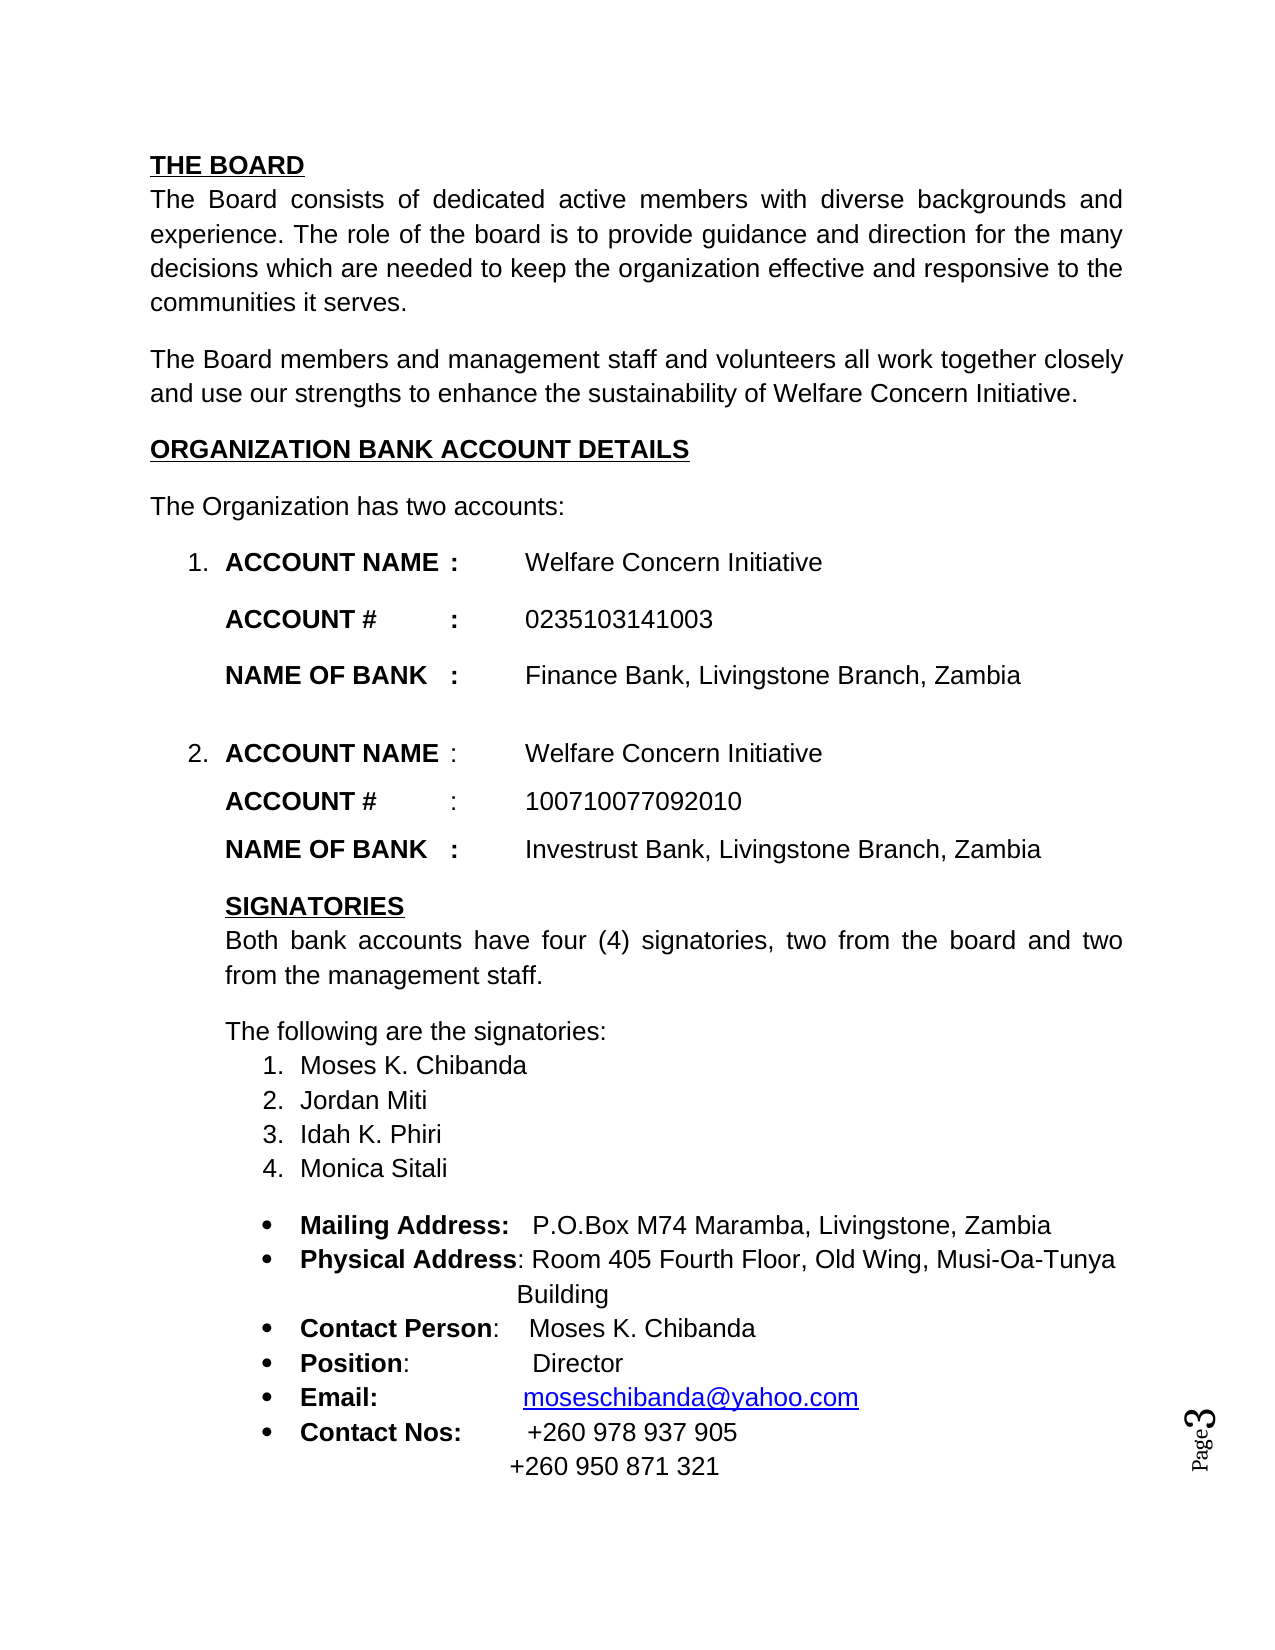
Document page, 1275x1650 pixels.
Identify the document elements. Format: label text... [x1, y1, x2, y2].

list NAME OF BANK : Investrust Bank, Livingstone Branch, Zambia [225, 834, 1125, 864]
text ORGANIZATION BANK ACCOUNT DETAILS [150, 434, 1125, 464]
list Physical Address: Room 405 Fourth Floor, Old Wing, Musi-Oa-Tunya [262, 1244, 1125, 1274]
list Contact Nos: +260 978 937 905 [262, 1417, 1125, 1447]
list Both bank accounts have four (4) signatories, two from the board and two from the management staff. [225, 925, 1125, 989]
list Email: moseschibanda@yahoo.com [262, 1382, 1125, 1412]
list NAME OF BANK : Finance Bank, Livingstone Branch, Zambia [225, 660, 1125, 690]
list SIGNATORIES [225, 891, 1125, 921]
list Contact Person: Moses K. Chibanda [262, 1313, 1125, 1343]
list ACCOUNT NAME : Welfare Concern Initiative [187, 738, 1125, 768]
list Idah K. Phiri [262, 1119, 1125, 1149]
list Jordan Miti [262, 1085, 1125, 1115]
text The Organization has two accounts: [150, 491, 1125, 521]
list Monica Sitali [262, 1153, 1125, 1183]
list ACCOUNT # : 100710077092010 [225, 786, 1125, 816]
text The Board members and management staff and volunteers all work together closely and use our strengths to enhance the sustainability of Welfare Concern Initiative. [150, 344, 1125, 408]
text THE BOARD [150, 150, 1125, 180]
list Building [300, 1279, 1125, 1309]
list ACCOUNT # : 0235103141003 [225, 604, 1125, 633]
text The Board consists of dedicated active members with diverse backgrounds and experience. The role of the board is to provide guidance and direction for the many decisions which are needed to keep the organization effective and responsive to the communities it serves. [150, 184, 1125, 317]
list Mailing Address: P.O.Box M74 Maramba, Livingstone, Zambia [262, 1210, 1125, 1240]
list ACCOUNT NAME : Welfare Concern Initiative [187, 547, 1125, 577]
list The following are the signatories: [225, 1016, 1125, 1046]
list Moses K. Chibanda [262, 1050, 1125, 1080]
list Position: Director [262, 1348, 1125, 1378]
list +260 950 871 321 [300, 1451, 1125, 1481]
